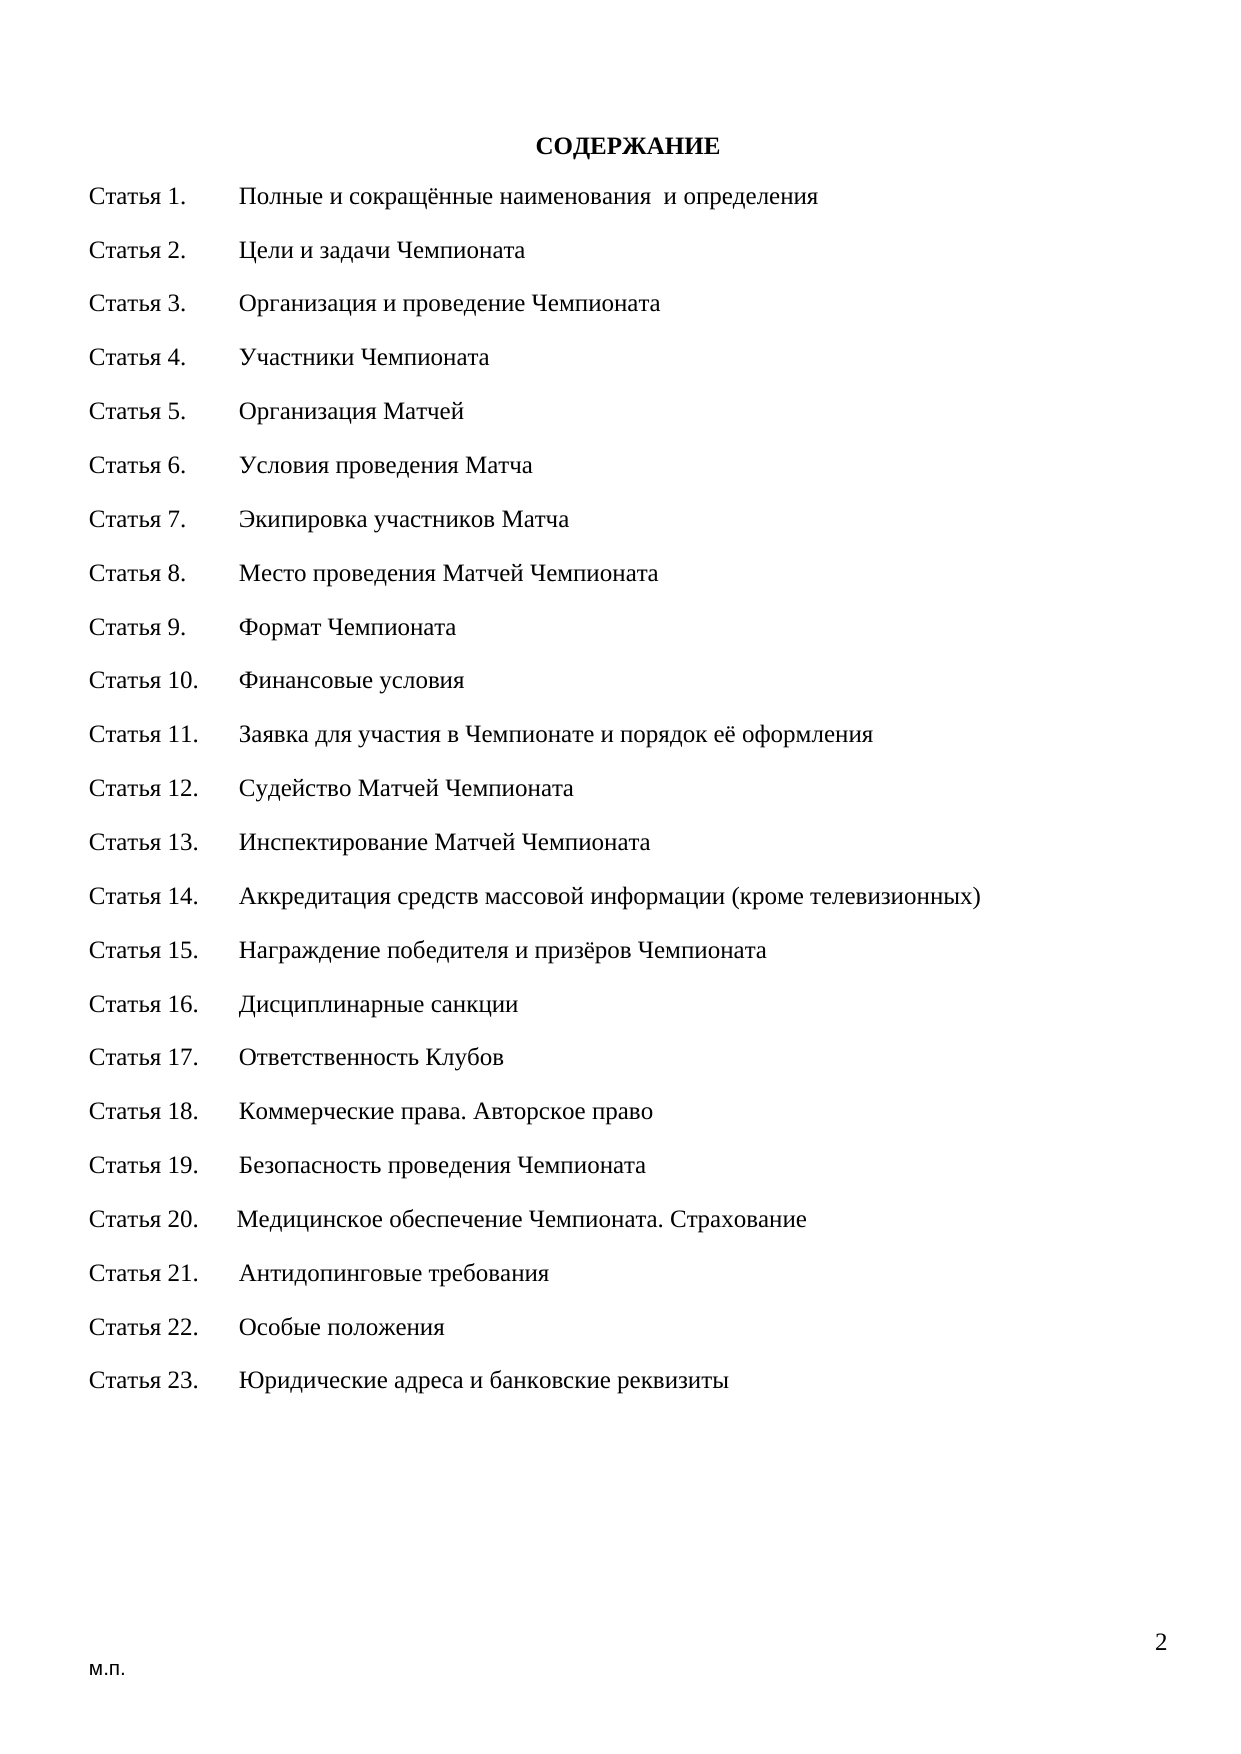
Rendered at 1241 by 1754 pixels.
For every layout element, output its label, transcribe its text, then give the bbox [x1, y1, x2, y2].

subtitle Статья 5. Организация Матчей [89, 396, 1167, 425]
subtitle Статья 15. Награждение победителя и призёров Чемпионата [89, 935, 1167, 963]
subtitle Статья 20. Медицинское обеспечение Чемпионата. Страхование [89, 1204, 1167, 1233]
subtitle Статья 17. Ответственность Клубов [89, 1042, 1167, 1071]
subtitle Статья 3. Организация и проведение Чемпионата [89, 288, 1167, 317]
subtitle Статья 23. Юридические адреса и банковские реквизиты [89, 1366, 1167, 1394]
subtitle Статья 8. Место проведения Матчей Чемпионата [89, 558, 1167, 587]
subtitle Статья 22. Особые положения [89, 1312, 1167, 1341]
subtitle Статья 11. Заявка для участия в Чемпионате и порядок её оформления [89, 719, 1167, 748]
subtitle Статья 6. Условия проведения Матча [89, 450, 1167, 479]
subtitle Статья 9. Формат Чемпионата [89, 612, 1167, 640]
subtitle Статья 2. Цели и задачи Чемпионата [89, 235, 1167, 263]
subtitle Статья 10. Финансовые условия [89, 666, 1167, 694]
subtitle СОДЕРЖАНИЕ [89, 131, 1167, 160]
subtitle Статья 18. Коммерческие права. Авторское право [89, 1096, 1167, 1125]
subtitle Статья 21. Антидопинговые требования [89, 1258, 1167, 1287]
subtitle Статья 14. Аккредитация средств массовой информации (кроме телевизионных) [89, 881, 1167, 910]
subtitle Статья 19. Безопасность проведения Чемпионата [89, 1150, 1167, 1179]
subtitle Статья 1. Полные и сокращённые наименования и определения [89, 181, 1167, 209]
subtitle Статья 16. Дисциплинарные санкции [89, 989, 1167, 1017]
subtitle Статья 4. Участники Чемпионата [89, 342, 1167, 371]
subtitle Статья 13. Инспектирование Матчей Чемпионата [89, 827, 1167, 856]
subtitle Статья 7. Экипировка участников Матча [89, 504, 1167, 533]
subtitle Статья 12. Судейство Матчей Чемпионата [89, 773, 1167, 802]
